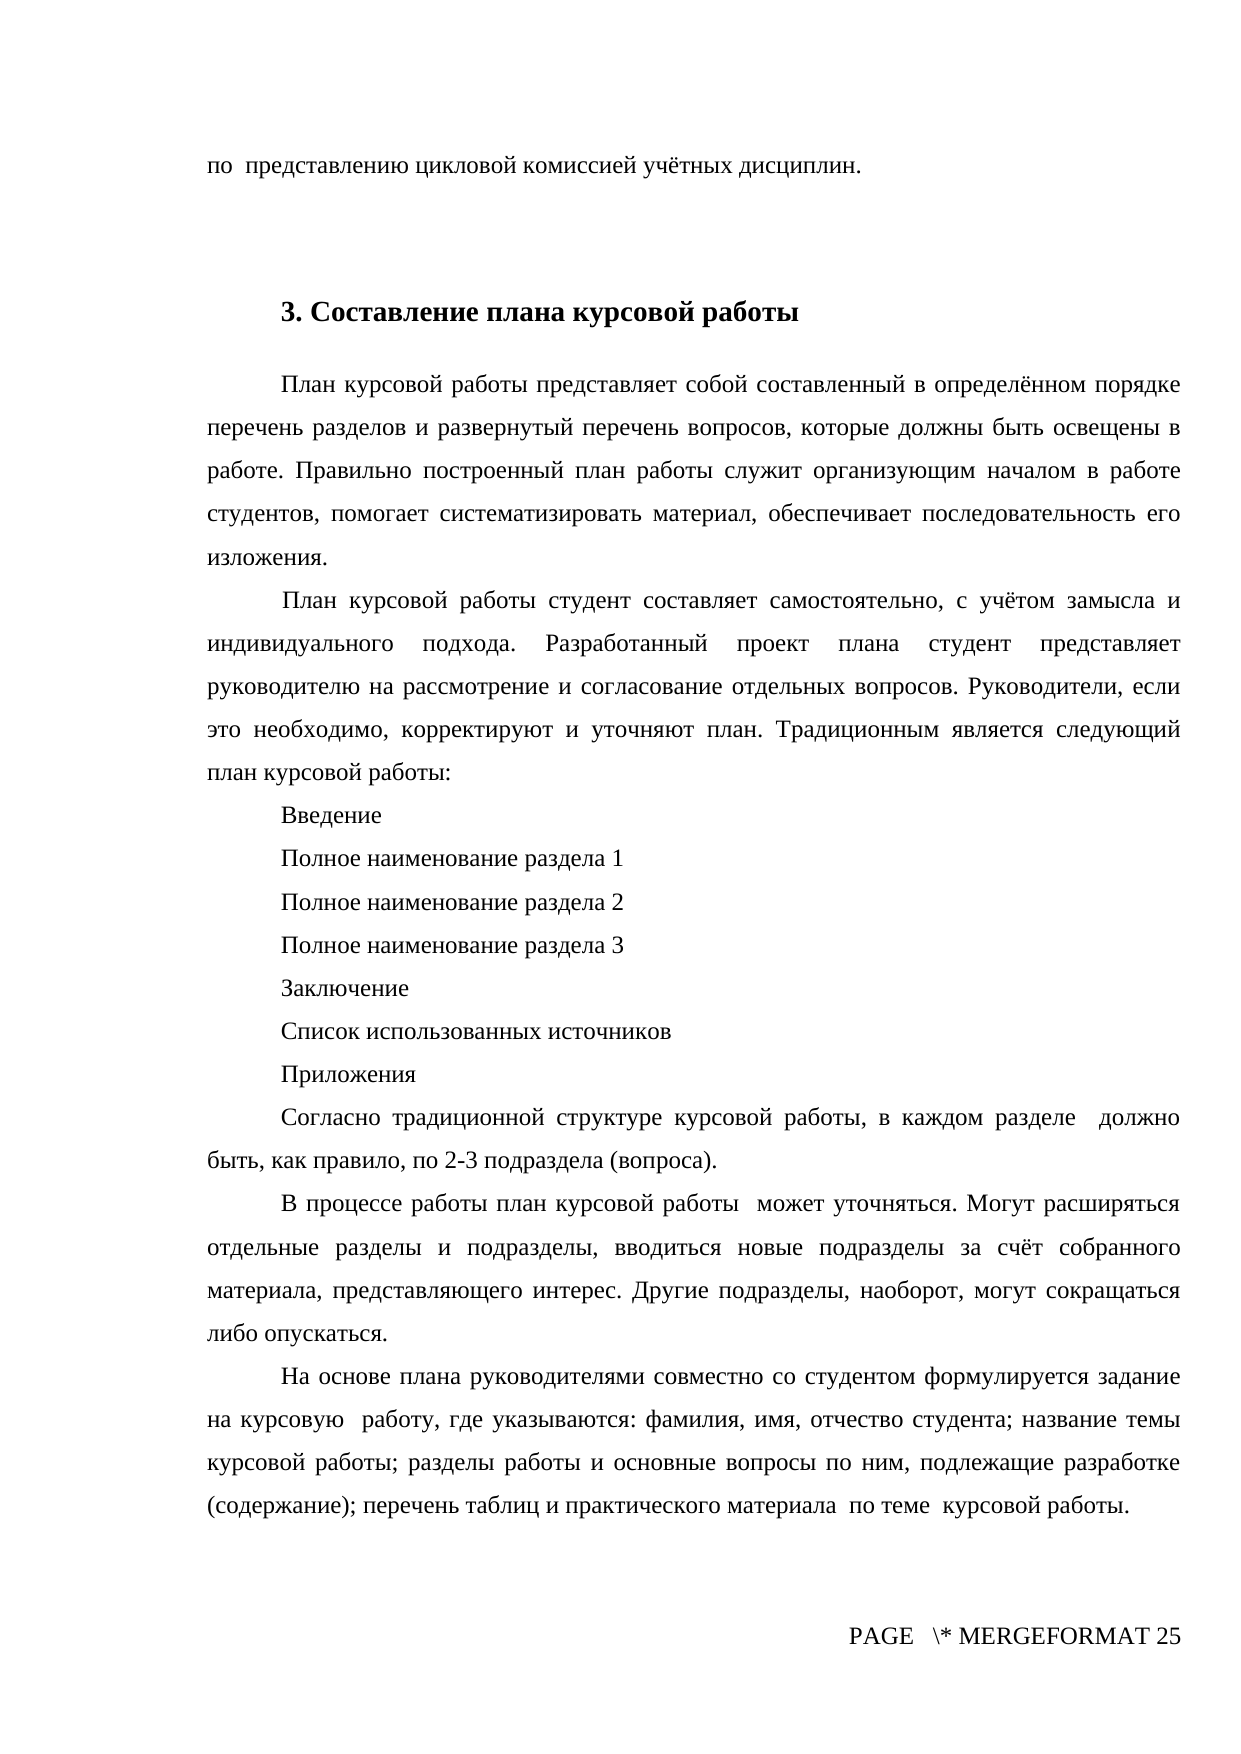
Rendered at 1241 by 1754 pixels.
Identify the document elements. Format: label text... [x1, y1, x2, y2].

text Заключение [207, 973, 1181, 1002]
text План курсовой работы представляет собой составленный в определённом порядке перечень разделов и развернутый перечень вопросов, которые должны быть освещены в работе. Правильно построенный план работы служит организующим началом в работе студентов, помогает систематизировать материал, обеспечивает последовательность его изложения. [207, 369, 1181, 570]
text В процессе работы план курсовой работы может уточняться. Могут расширяться отдельные разделы и подразделы, вводиться новые подразделы за счёт собранного материала, представляющего интерес. Другие подразделы, наоборот, могут сокращаться либо опускаться. [207, 1188, 1181, 1347]
text План курсовой работы студент составляет самостоятельно, с учётом замысла и индивидуального подхода. Разработанный проект плана студент представляет руководителю на рассмотрение и согласование отдельных вопросов. Руководители, если это необходимо, корректируют и уточняют план. Традиционным является следующий план курсовой работы: [207, 585, 1181, 786]
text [207, 150, 1181, 179]
text На основе плана руководителями совместно со студентом формулируется задание на курсовую работу, где указываются: фамилия, имя, отчество студента; название темы курсовой работы; разделы работы и основные вопросы по ним, подлежащие разработке (содержание); перечень таблиц и практического материала по теме курсовой работы. [207, 1361, 1181, 1519]
text Список использованных источников [207, 1016, 1181, 1045]
text Полное наименование раздела 1 [207, 843, 1181, 872]
text 3. Составление плана курсовой работы [207, 294, 1181, 327]
text Согласно традиционной структуре курсовой работы, в каждом разделе должно быть, как правило, по 2-3 подраздела (вопроса). [207, 1102, 1181, 1174]
text Полное наименование раздела 2 [207, 887, 1181, 915]
text Полное наименование раздела 3 [207, 930, 1181, 958]
text Введение [207, 800, 1181, 829]
text Приложения [207, 1059, 1181, 1088]
